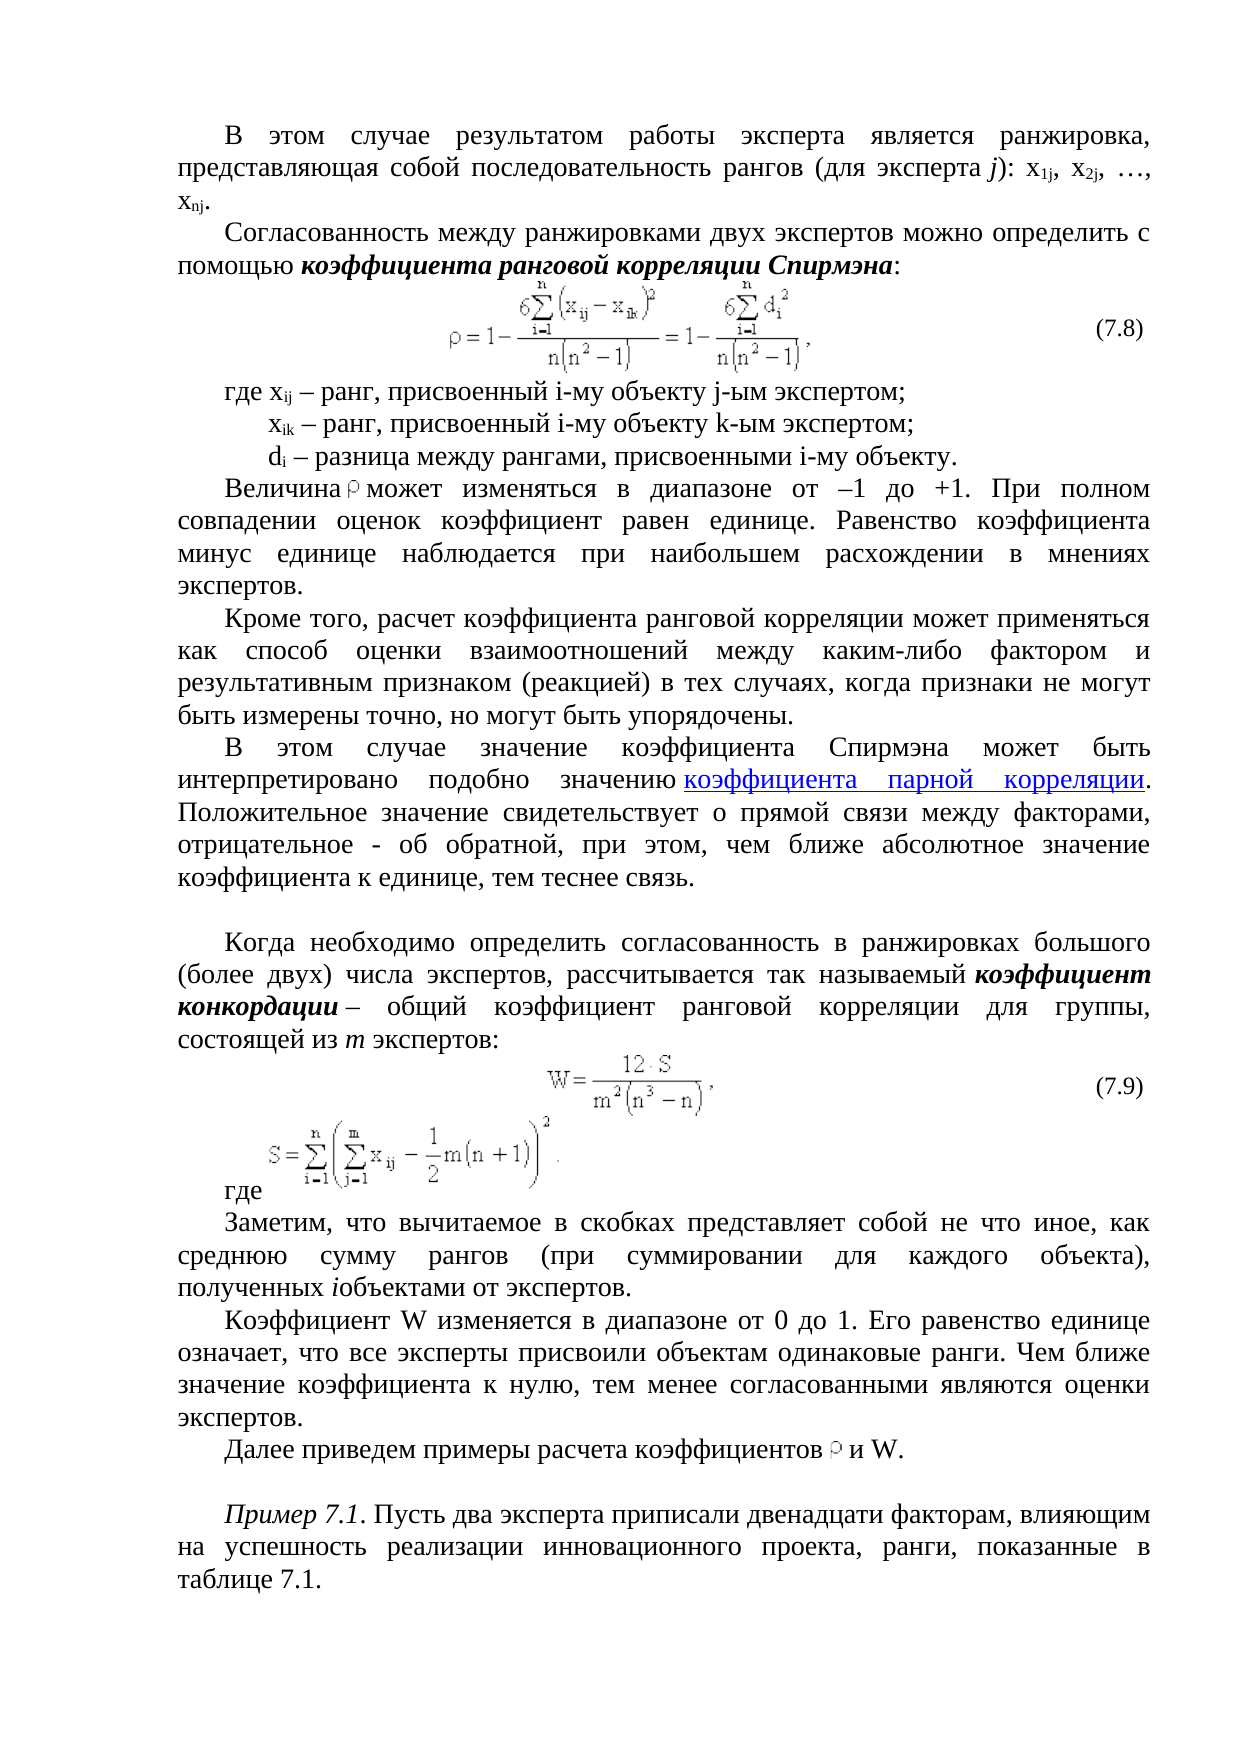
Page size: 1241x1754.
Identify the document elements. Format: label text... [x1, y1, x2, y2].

text Пример 7.1. Пусть два эксперта приписали двенадцати факторам, влияющим на успешность реализации инновационного проекта, ранги, показанные в таблице 7.1. [177, 1497, 1152, 1594]
picture [450, 281, 810, 373]
text где [177, 1117, 1152, 1206]
text di – разница между рангами, присвоенными i-му объекту. [177, 439, 1152, 471]
text xik – ранг, присвоенный i-му объекту k-ым экспертом; [177, 406, 1152, 439]
text Заметим, что вычитаемое в скобках представляет собой не что иное, как среднюю сумму рангов (при суммировании для каждого объекта), полученных iобъектами от экспертов. [177, 1206, 1152, 1303]
table_header (7.8) [1094, 280, 1150, 374]
text В этом случае значение коэффициента Спирмэна может быть интерпретировано подобно значению коэффициента парной корреляции. Положительное значение свидетельствует о прямой связи между факторами, отрицательное - об обратной, при этом, чем ближе абсолютное значение коэффициента к единице, тем теснее связь. [177, 730, 1152, 892]
text Далее приведем примеры расчета коэффициентов и W. [177, 1432, 1152, 1465]
text где xij – ранг, присвоенный i-му объекту j-ым экспертом; [177, 374, 1152, 406]
picture [830, 1441, 842, 1459]
text Величина может изменяться в диапазоне от –1 до +1. При полном совпадении оценок коэффициент равен единице. Равенство коэффициента минус единице наблюдается при наибольшем расхождении в мнениях экспертов. [177, 471, 1152, 601]
table_header (7.9) [1094, 1054, 1150, 1117]
picture [348, 480, 360, 498]
text Когда необходимо определить согласованность в ранжировках большого (более двух) числа экспертов, рассчитывается так называемый коэффициент конкордации – общий коэффициент ранговой корреляции для группы, состоящей из m экспертов: [177, 924, 1152, 1054]
table_header [166, 280, 1094, 374]
text Кроме того, расчет коэффициента ранговой корреляции может применяться как способ оценки взаимоотношений между каким-либо фактором и результативным признаком (реакцией) в тех случаях, когда признаки не могут быть измерены точно, но могут быть упорядочены. [177, 601, 1152, 730]
picture [269, 1055, 713, 1200]
text Согласованность между ранжировками двух экспертов можно определить с помощью коэффициента ранговой корреляции Спирмэна: [177, 215, 1152, 280]
text В этом случае результатом работы эксперта является ранжировка, представляющая собой последовательность рангов (для эксперта j): x1j, x2j, …, xnj. [177, 118, 1152, 215]
text Коэффициент W изменяется в диапазоне от 0 до 1. Его равенство единице означает, что все эксперты присвоили объектам одинаковые ранги. Чем ближе значение коэффициента к нулю, тем менее согласованными являются оценки экспертов. [177, 1303, 1152, 1432]
table_header [166, 1054, 1094, 1117]
